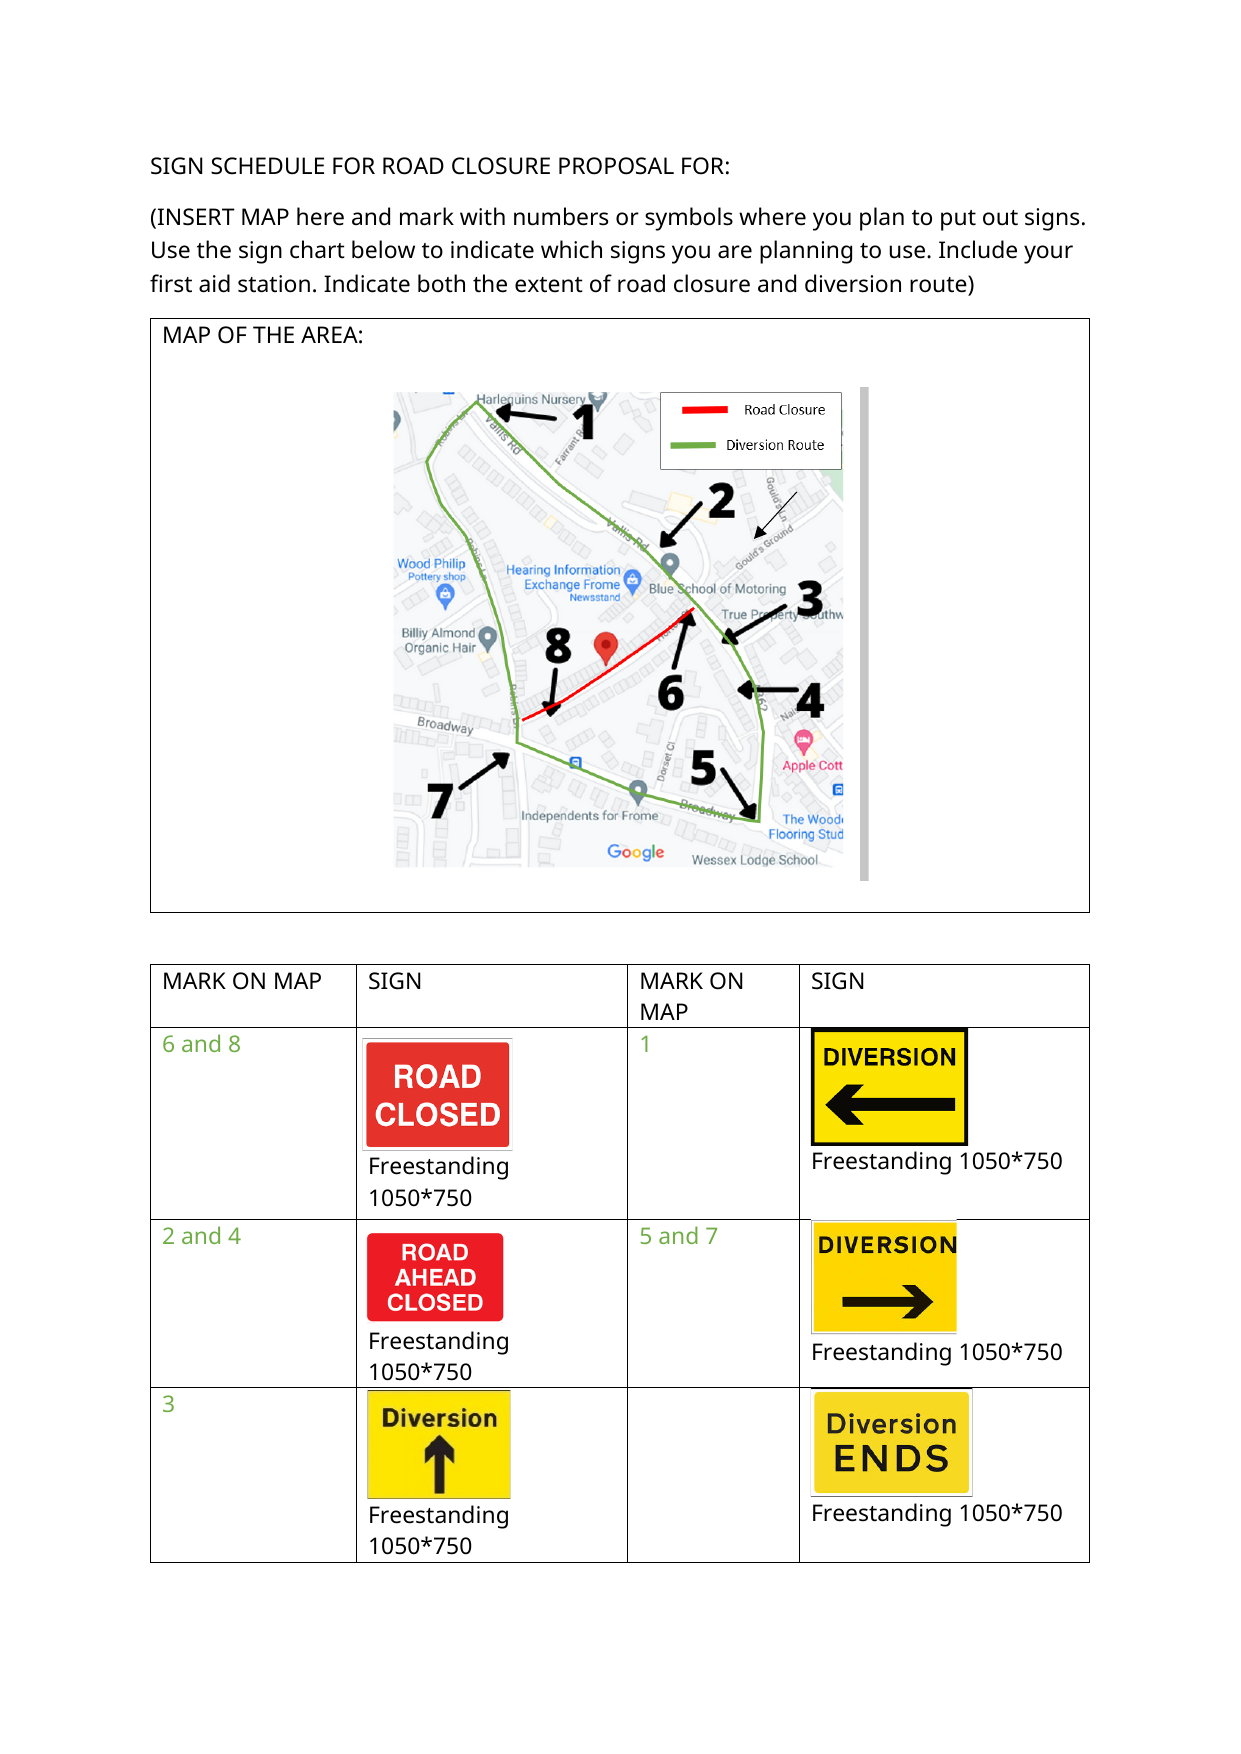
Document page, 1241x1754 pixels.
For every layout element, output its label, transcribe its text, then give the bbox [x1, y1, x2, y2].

table_cell Freestanding 1050*750 [357, 1028, 627, 1219]
table_header MARK ON MAP [628, 965, 799, 1027]
table_cell Freestanding 1050*750 [357, 1388, 627, 1562]
table_cell 5 and 7 [628, 1220, 799, 1387]
table_cell 1 [628, 1028, 799, 1219]
picture [371, 381, 869, 881]
table_header SIGN [357, 965, 627, 1027]
table_header MAP OF THE AREA: [151, 319, 1089, 912]
table_cell 3 [151, 1388, 356, 1562]
picture [362, 1038, 513, 1151]
picture [810, 1219, 957, 1337]
table_header MARK ON MAP [151, 965, 356, 1027]
table_cell Freestanding 1050*750 [800, 1028, 1089, 1219]
text SIGN SCHEDULE FOR ROAD CLOSURE PROPOSAL FOR: [150, 150, 1090, 181]
picture [367, 1390, 511, 1499]
picture [363, 1229, 507, 1325]
text (INSERT MAP here and mark with numbers or symbols where you plan to put out signs. Use the sign chart below to indicate which signs you are planning to use. Include your first aid station. Indicate both the extent of road closure and diversion route) [150, 200, 1090, 299]
table_header SIGN [800, 965, 1089, 1027]
table_cell 6 and 8 [151, 1028, 356, 1219]
table_cell [628, 1388, 799, 1562]
table_cell Freestanding 1050*750 [357, 1220, 627, 1387]
table_cell Freestanding 1050*750 [800, 1220, 1089, 1387]
table_cell Freestanding 1050*750 [800, 1388, 1089, 1562]
table_cell 2 and 4 [151, 1220, 356, 1387]
picture [810, 1388, 973, 1497]
picture [810, 1028, 969, 1146]
